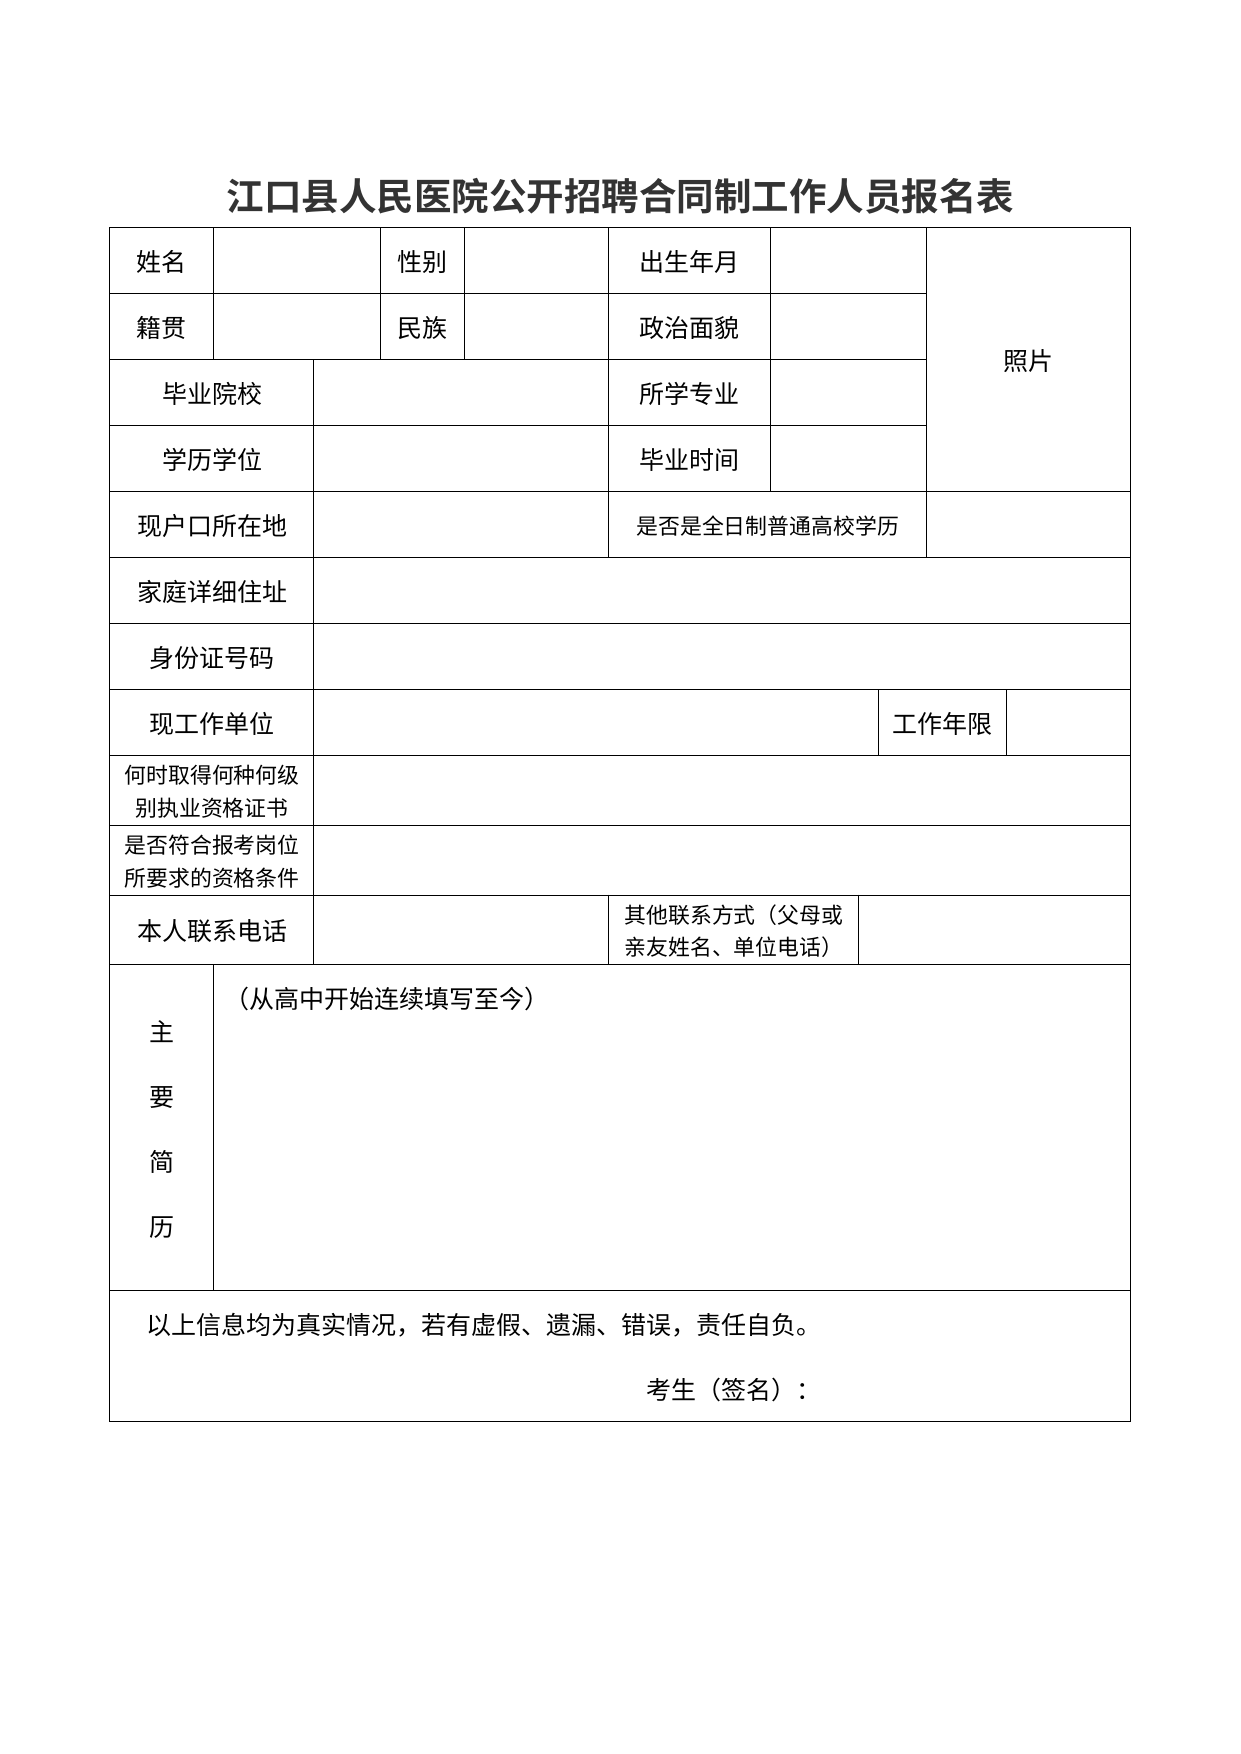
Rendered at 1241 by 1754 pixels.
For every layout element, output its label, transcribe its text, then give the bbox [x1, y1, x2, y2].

table_cell 工作年限 [879, 690, 1006, 755]
table_cell [314, 492, 608, 557]
table_cell [314, 690, 878, 755]
text 江口县人民医院公开招聘合同制工作人员报名表 [187, 162, 1053, 227]
table_cell 所学专业 [609, 360, 770, 425]
table_cell 主 要 简 历 [110, 965, 213, 1290]
table_header [771, 228, 926, 293]
table_header 照片 [927, 228, 1130, 491]
table_cell 是否符合报考岗位所要求的资格条件 [110, 826, 313, 894]
table_cell 毕业院校 [110, 360, 313, 425]
table_cell [214, 294, 380, 359]
table_header 姓名 [110, 228, 213, 293]
table_cell [771, 360, 926, 425]
table_cell [314, 624, 1130, 689]
table_cell [465, 294, 608, 359]
table_cell [314, 756, 1130, 825]
table_cell 本人联系电话 [110, 896, 313, 964]
table_cell 何时取得何种何级别执业资格证书 [110, 756, 313, 825]
table_cell 籍贯 [110, 294, 213, 359]
table_header [214, 228, 380, 293]
table_header [465, 228, 608, 293]
table_cell 学历学位 [110, 426, 313, 491]
table_cell [314, 896, 608, 964]
table_cell [771, 294, 926, 359]
table_cell [859, 896, 1130, 964]
table_cell [771, 426, 926, 491]
table_cell 毕业时间 [609, 426, 770, 491]
table_header 出生年月 [609, 228, 770, 293]
table_cell [927, 492, 1130, 557]
table_cell （从高中开始连续填写至今） [214, 965, 1130, 1290]
table_cell 现户口所在地 [110, 492, 313, 557]
table_cell [314, 558, 1130, 623]
table_cell 现工作单位 [110, 690, 313, 755]
table_cell 政治面貌 [609, 294, 770, 359]
table_cell 民族 [381, 294, 464, 359]
table_cell 是否是全日制普通高校学历 [609, 492, 926, 557]
table_cell 家庭详细住址 [110, 558, 313, 623]
table_cell [1007, 690, 1130, 755]
table_cell [314, 426, 608, 491]
table_cell [314, 826, 1130, 894]
table_cell 以上信息均为真实情况，若有虚假、遗漏、错误，责任自负。 考生（签名）： [110, 1291, 1130, 1421]
table_cell [314, 360, 608, 425]
table_cell 其他联系方式（父母或亲友姓名、单位电话） [609, 896, 858, 964]
table_cell 身份证号码 [110, 624, 313, 689]
table_header 性别 [381, 228, 464, 293]
